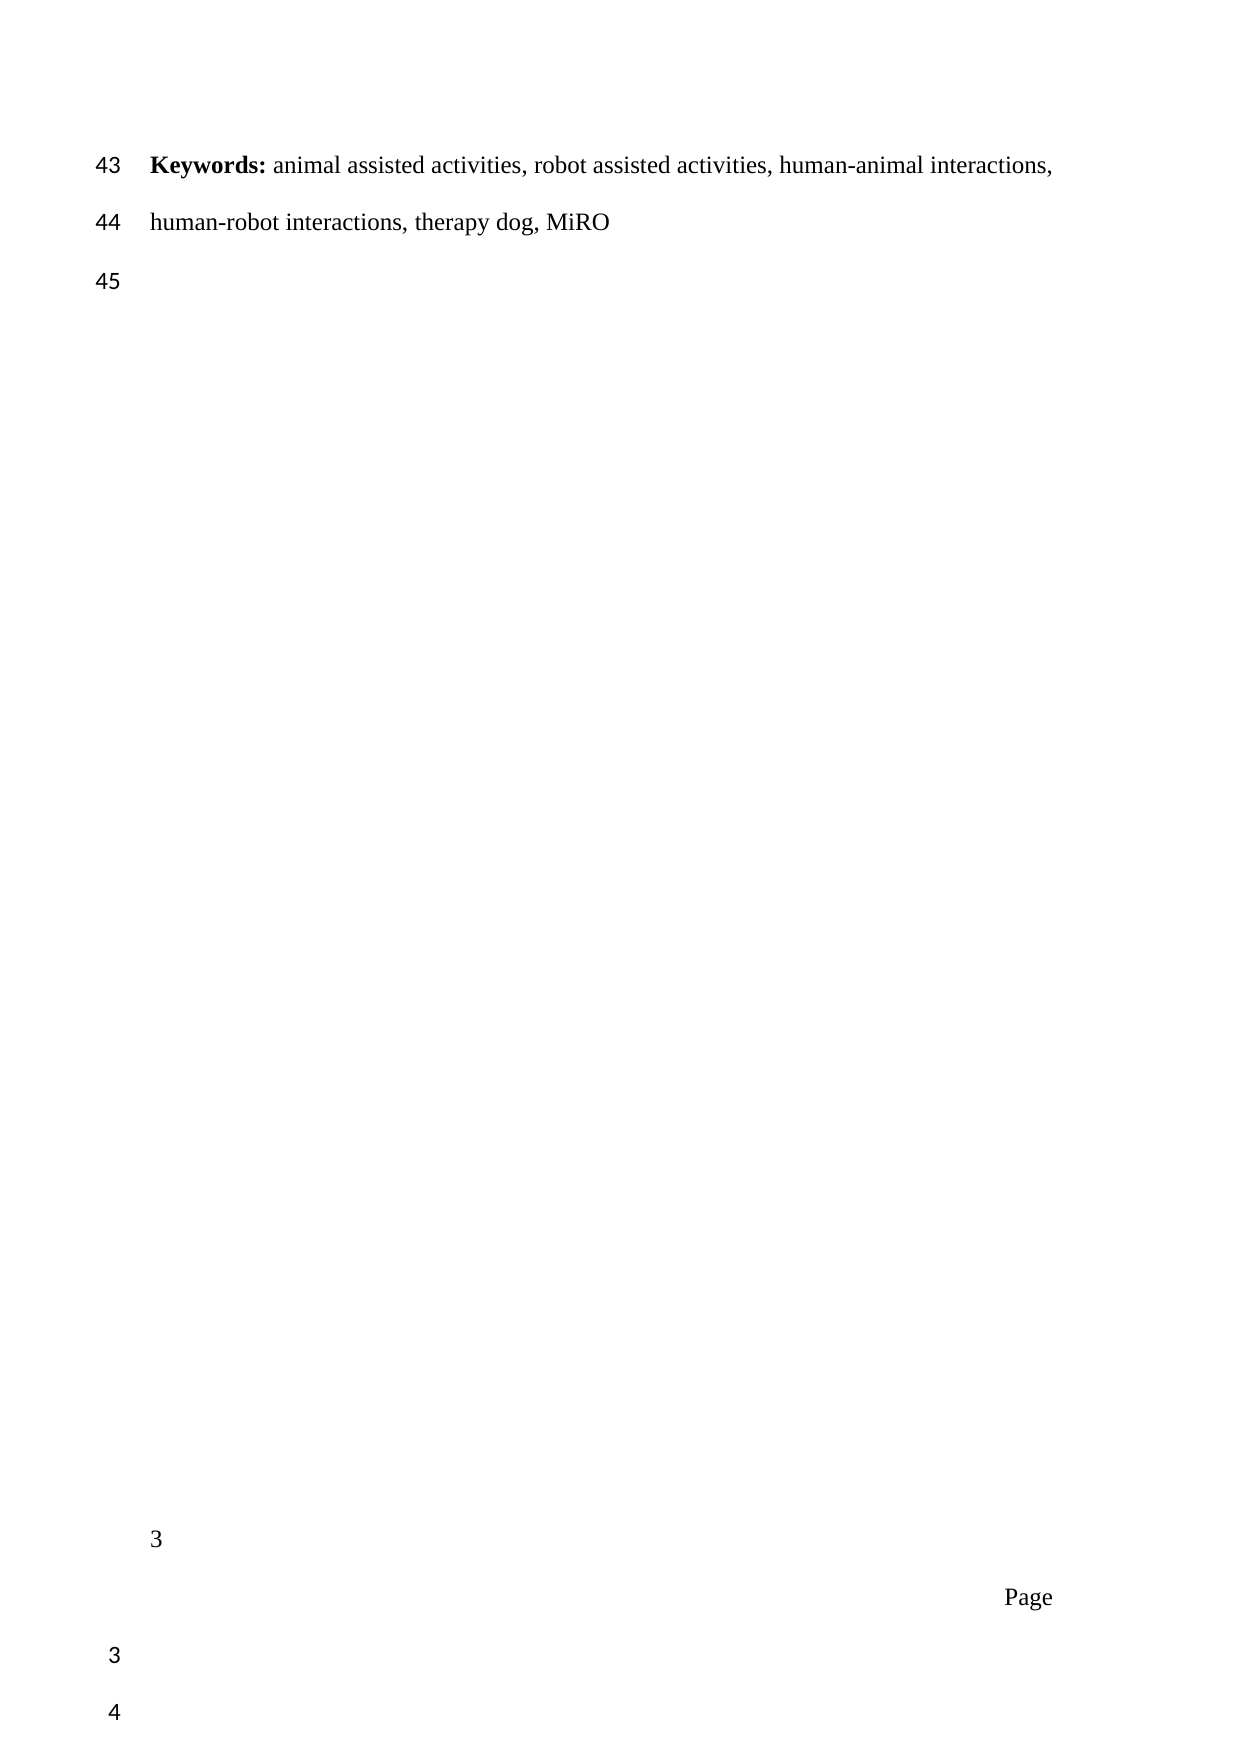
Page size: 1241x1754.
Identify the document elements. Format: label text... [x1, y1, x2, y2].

text Keywords: animal assisted activities, robot assisted activities, human-animal interactions, human-robot interactions, therapy dog, MiRO [150, 150, 1090, 236]
